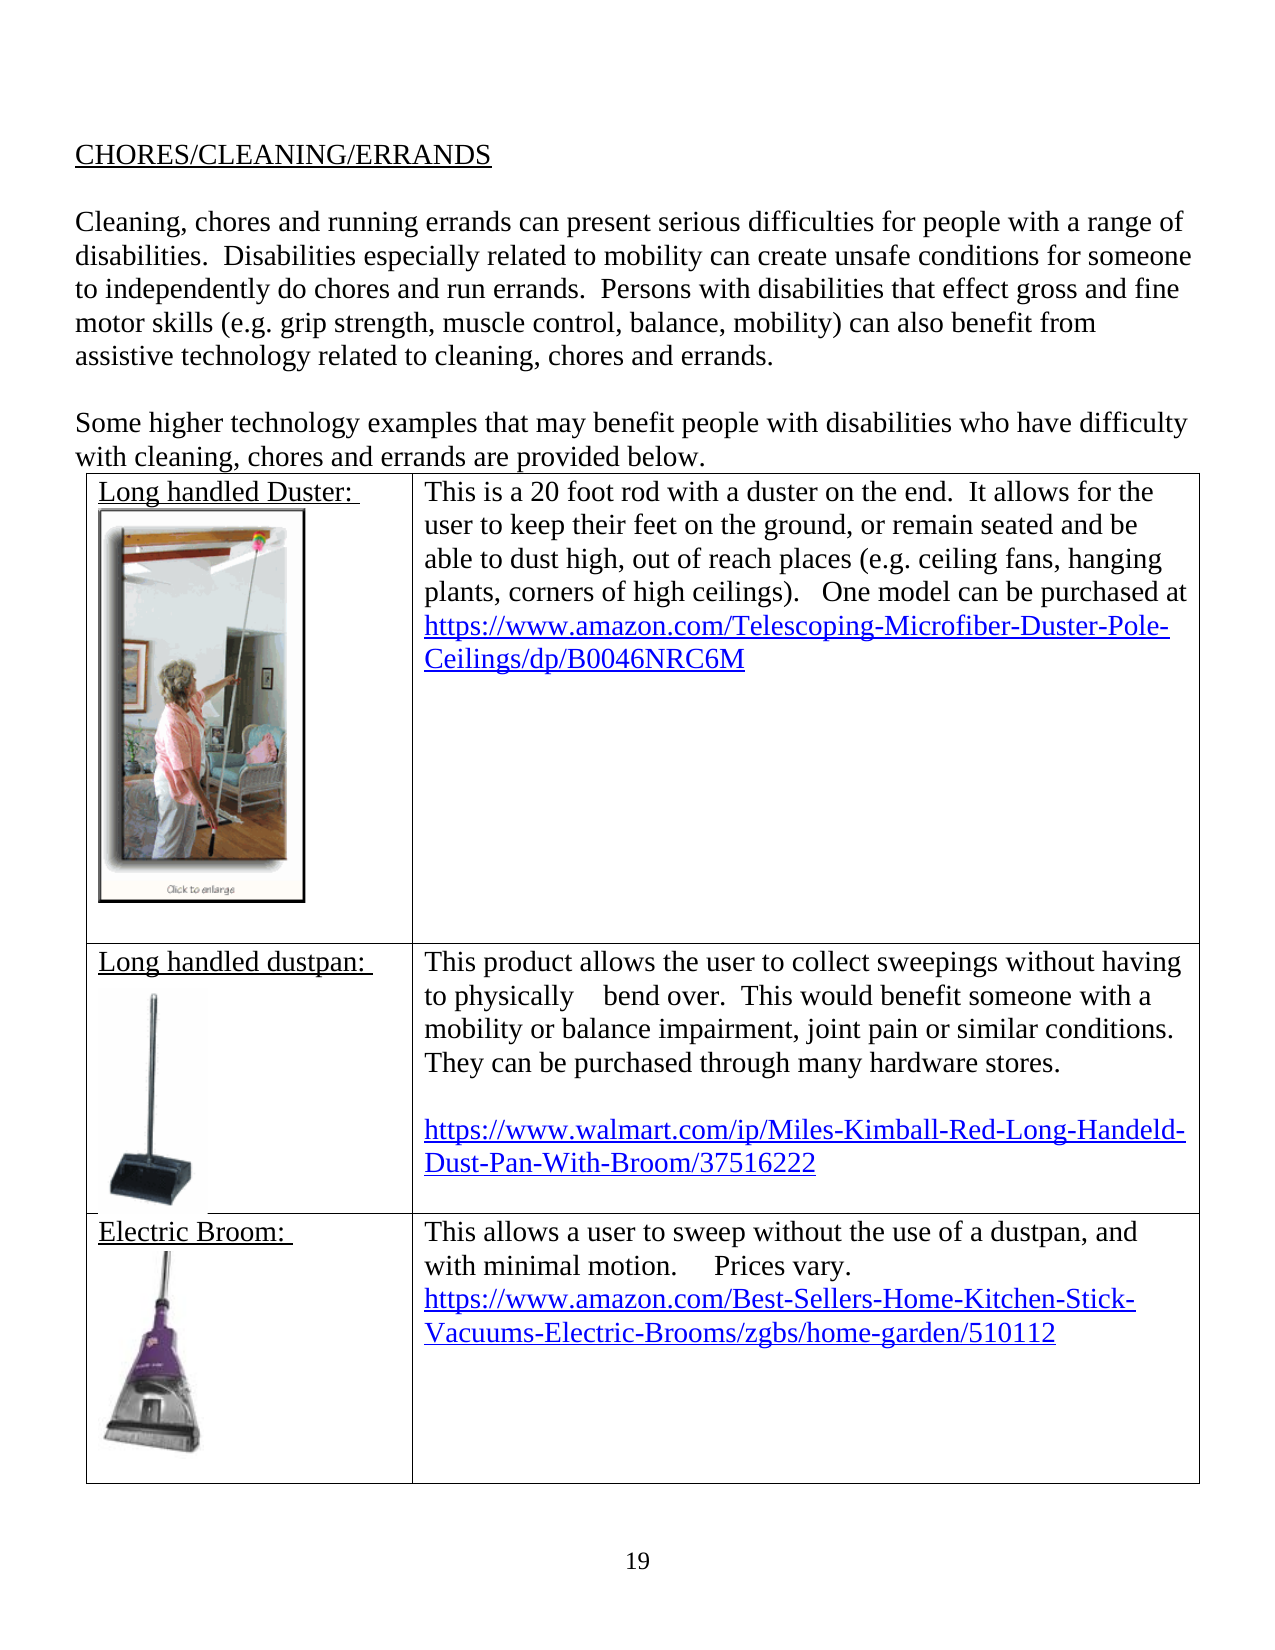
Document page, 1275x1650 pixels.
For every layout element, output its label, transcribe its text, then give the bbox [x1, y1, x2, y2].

table_cell This product allows the user to collect sweepings without having to physically bend over. This would benefit someone with a mobility or balance impairment, joint pain or similar conditions. They can be purchased through many hardware stores. https://www.walmart.com/ip/Miles-Kimball-Red-Long-Handeld-Dust-Pan-With-Broom/37516222 [413, 944, 1199, 1213]
picture [98, 988, 208, 1214]
table_cell Electric Broom: [87, 1214, 412, 1482]
picture [98, 1251, 204, 1459]
text Some higher technology examples that may benefit people with disabilities who have difficulty with cleaning, chores and errands are provided below. [75, 406, 1200, 473]
table_header This is a 20 foot rod with a duster on the end. It allows for the user to keep their feet on the ground, or remain seated and be able to dust high, out of reach places (e.g. ceiling fans, hanging plants, corners of high ceilings). One model can be purchased at https://www.amazon.com/Telescoping-Microfiber-Duster-Pole-Ceilings/dp/B0046NRC6M [413, 474, 1199, 943]
text CHORES/CLEANING/ERRANDS [75, 137, 1200, 171]
table_cell Long handled dustpan: [87, 944, 412, 1213]
table_cell This allows a user to sweep without the use of a dustpan, and with minimal motion. Prices vary. https://www.amazon.com/Best-Sellers-Home-Kitchen-Stick-Vacuums-Electric-Brooms/zgbs/home-garden/510112 [413, 1214, 1199, 1482]
table_header Long handled Duster: [87, 474, 412, 943]
picture [98, 508, 306, 903]
text Cleaning, chores and running errands can present serious difficulties for people with a range of disabilities. Disabilities especially related to mobility can create unsafe conditions for someone to independently do chores and run errands. Persons with disabilities that effect gross and fine motor skills (e.g. grip strength, muscle control, balance, mobility) can also benefit from assistive technology related to cleaning, chores and errands. [75, 204, 1200, 372]
